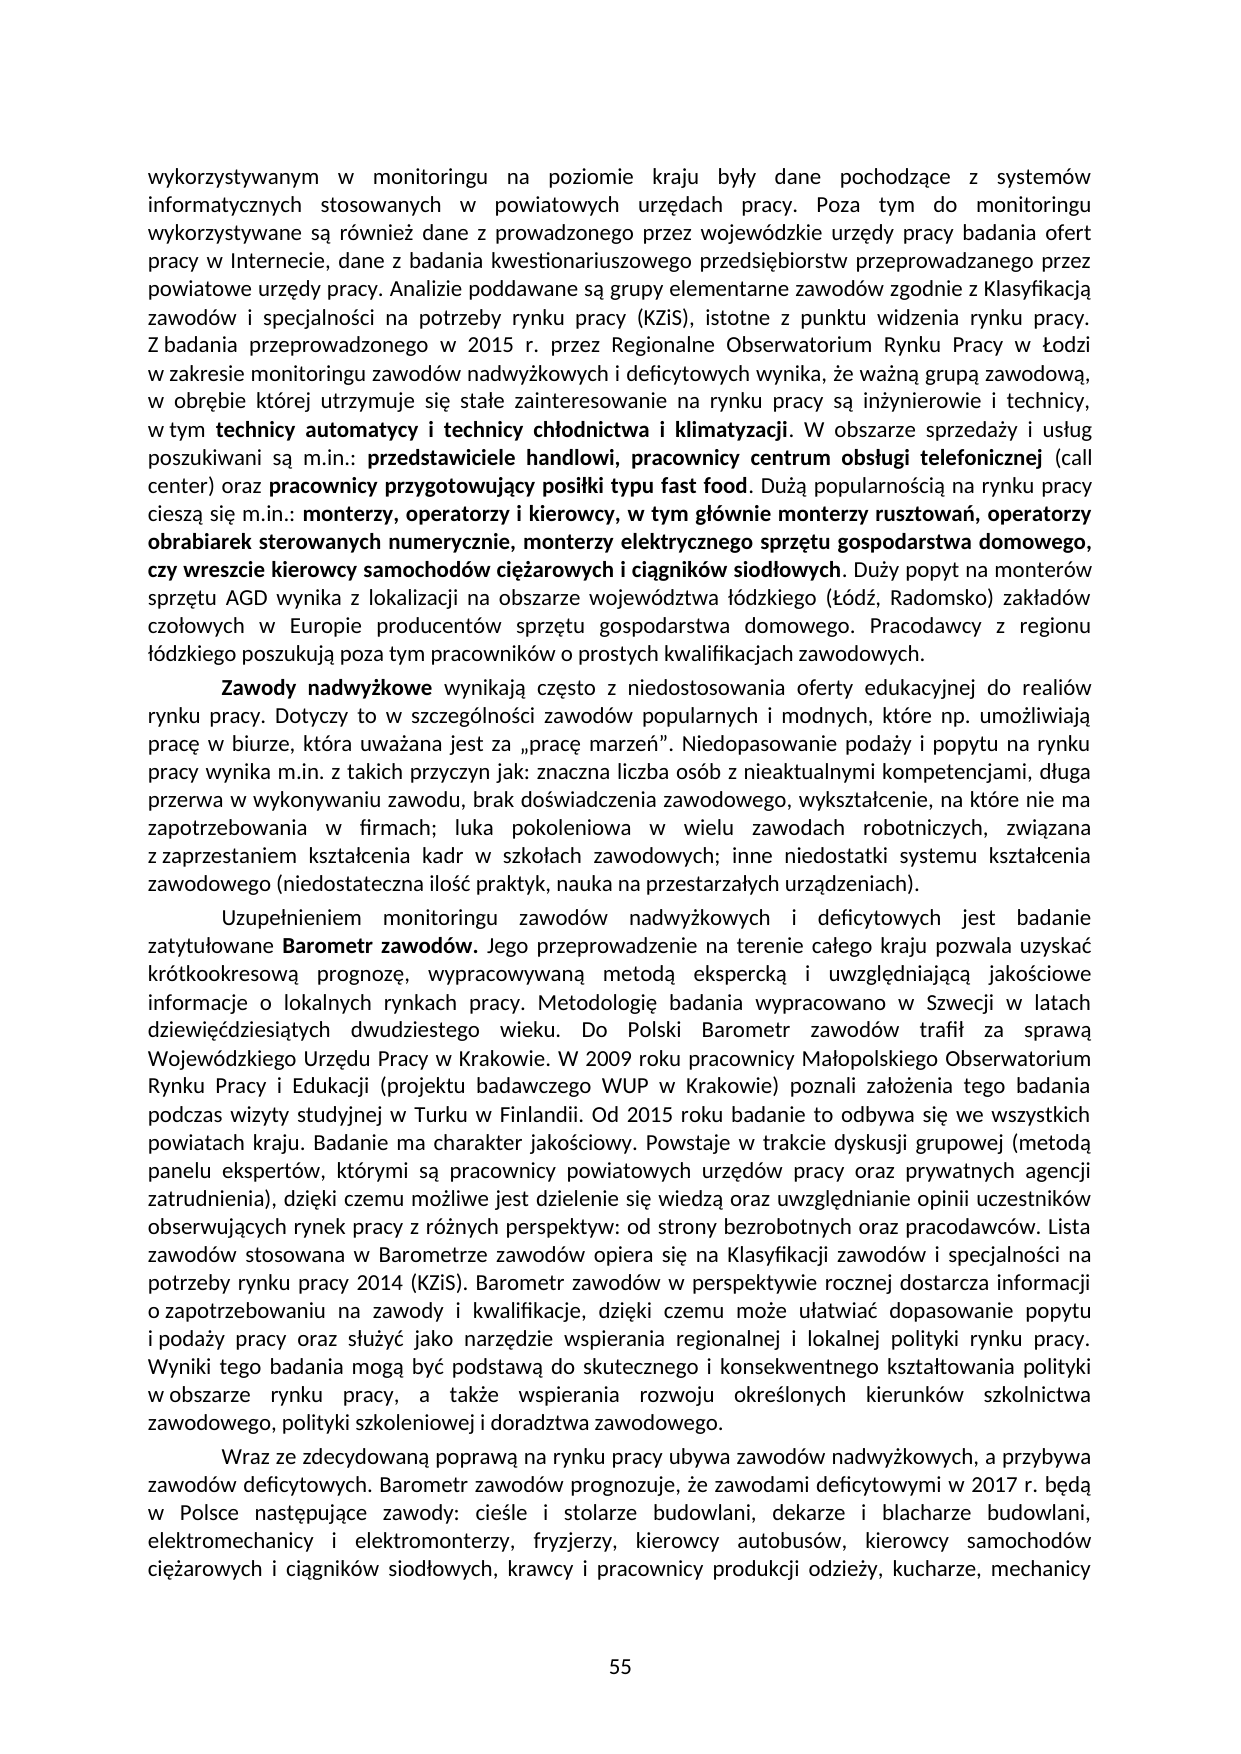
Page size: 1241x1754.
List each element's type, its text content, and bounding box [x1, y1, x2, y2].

text Zawody nadwyżkowe wynikają często z niedostosowania oferty edukacyjnej do realiów rynku pracy. Dotyczy to w szczególności zawodów popularnych i modnych, które np. umożliwiają pracę w biurze, która uważana jest za „pracę marzeń”. Niedopasowanie podaży i popytu na rynku pracy wynika m.in. z takich przyczyn jak: znaczna liczba osób z nieaktualnymi kompetencjami, długa przerwa w wykonywaniu zawodu, brak doświadczenia zawodowego, wykształcenie, na które nie ma zapotrzebowania w firmach; luka pokoleniowa w wielu zawodach robotniczych, związana z zaprzestaniem kształcenia kadr w szkołach zawodowych; inne niedostatki systemu kształcenia zawodowego (niedostateczna ilość praktyk, nauka na przestarzałych urządzeniach). [148, 673, 1093, 897]
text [148, 1442, 1093, 1582]
text Uzupełnieniem monitoringu zawodów nadwyżkowych i deficytowych jest badanie zatytułowane Barometr zawodów. Jego przeprowadzenie na terenie całego kraju pozwala uzyskać krótkookresową prognozę, wypracowywaną metodą ekspercką i uwzględniającą jakościowe informacje o lokalnych rynkach pracy. Metodologię badania wypracowano w Szwecji w latach dziewięćdziesiątych dwudziestego wieku. Do Polski Barometr zawodów trafił za sprawą Wojewódzkiego Urzędu Pracy w Krakowie. W 2009 roku pracownicy Małopolskiego Obserwatorium Rynku Pracy i Edukacji (projektu badawczego WUP w Krakowie) poznali założenia tego badania podczas wizyty studyjnej w Turku w Finlandii. Od 2015 roku badanie to odbywa się we wszystkich powiatach kraju. Badanie ma charakter jakościowy. Powstaje w trakcie dyskusji grupowej (metodą panelu ekspertów, którymi są pracownicy powiatowych urzędów pracy oraz prywatnych agencji zatrudnienia), dzięki czemu możliwe jest dzielenie się wiedzą oraz uwzględnianie opinii uczestników obserwujących rynek pracy z różnych perspektyw: od strony bezrobotnych oraz pracodawców. Lista zawodów stosowana w Barometrze zawodów opiera się na Klasyfikacji zawodów i specjalności na potrzeby rynku pracy 2014 (KZiS). Barometr zawodów w perspektywie rocznej dostarcza informacji o zapotrzebowaniu na zawody i kwalifikacje, dzięki czemu może ułatwiać dopasowanie popytu i podaży pracy oraz służyć jako narzędzie wspierania regionalnej i lokalnej polityki rynku pracy. Wyniki tego badania mogą być podstawą do skutecznego i konsekwentnego kształtowania polityki w obszarze rynku pracy, a także wspierania rozwoju określonych kierunków szkolnictwa zawodowego, polityki szkoleniowej i doradztwa zawodowego. [148, 903, 1093, 1436]
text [148, 162, 1093, 667]
